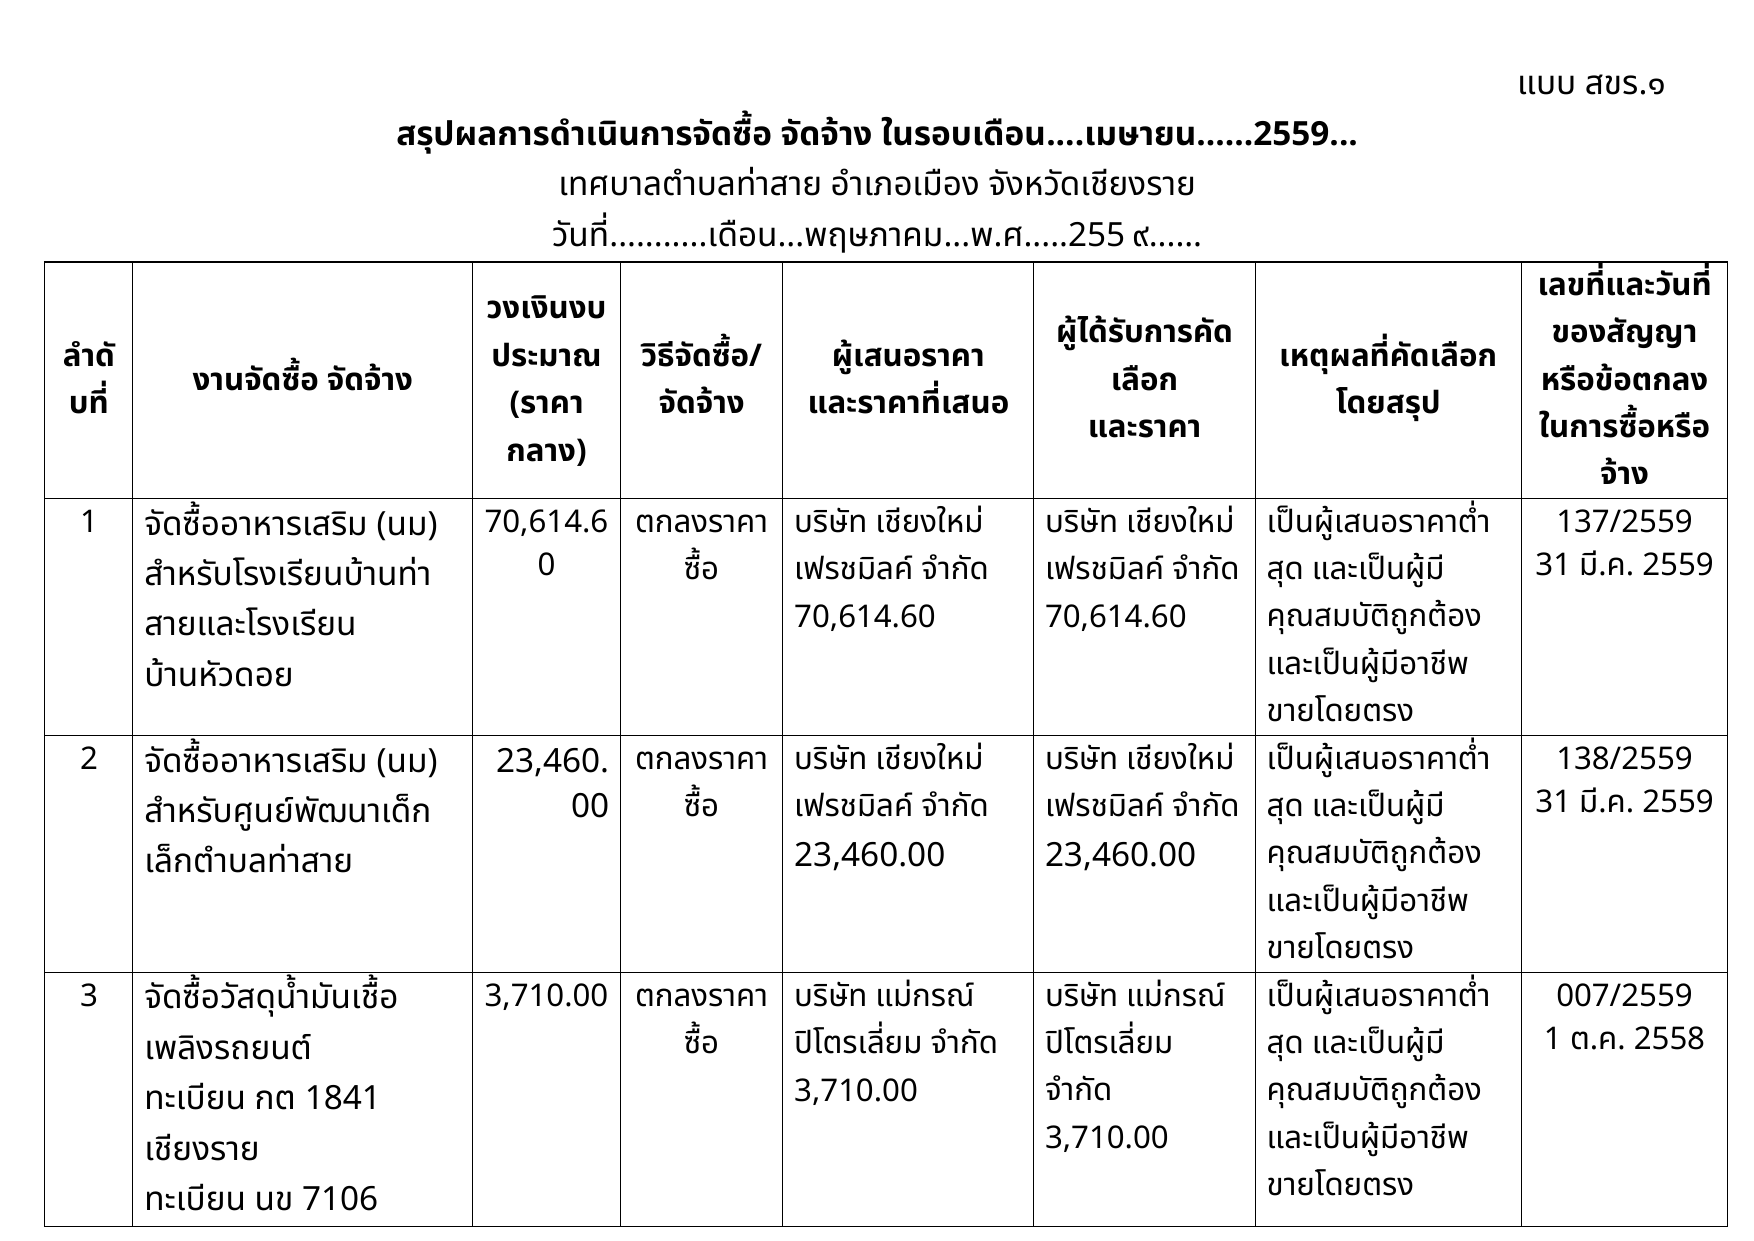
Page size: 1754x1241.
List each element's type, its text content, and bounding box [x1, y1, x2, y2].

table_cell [1522, 973, 1727, 1226]
text แบบ สขร.๑ [89, 59, 1665, 110]
table_cell ตกลงราคาซื้อ [621, 973, 782, 1226]
text เทศบาลตำบลท่าสาย อำเภอเมือง จังหวัดเชียงราย [89, 160, 1665, 211]
table_header วิธีจัดซื้อ/จัดจ้าง [621, 263, 782, 498]
table_cell 137/2559 31 มี.ค. 2559 [1522, 499, 1727, 735]
table_cell 138/2559 31 มี.ค. 2559 [1522, 736, 1727, 972]
table_header วงเงินงบประมาณ (ราคากลาง) [473, 263, 620, 498]
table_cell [1034, 973, 1255, 1226]
text วันที่...........เดือน...พฤษภาคม...พ.ศ.....255๙...... [89, 211, 1665, 261]
table_cell 23,460.00 [473, 736, 620, 972]
text สรุปผลการดำเนินการจัดซื้อ จัดจ้าง ในรอบเดือน....เมษายน......2559... [89, 110, 1665, 160]
table_cell 70,614.60 [473, 499, 620, 735]
table_cell ตกลงราคาซื้อ [621, 736, 782, 972]
table_cell 1 [45, 499, 132, 735]
table_header ลำดับที่ [45, 263, 132, 498]
table_cell บริษัท เชียงใหม่ เฟรชมิลค์ จำกัด 23,460.00 [783, 736, 1033, 972]
table_cell บริษัท เชียงใหม่ เฟรชมิลค์ จำกัด 70,614.60 [1034, 499, 1255, 735]
table_cell บริษัท เชียงใหม่ เฟรชมิลค์ จำกัด 70,614.60 [783, 499, 1033, 735]
table_cell 3,710.00 [473, 973, 620, 1226]
table_header ผู้เสนอราคา และราคาที่เสนอ [783, 263, 1033, 498]
table_header งานจัดซื้อ จัดจ้าง [133, 263, 472, 498]
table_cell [783, 973, 1033, 1226]
table_cell เป็นผู้เสนอราคาต่ำสุด และเป็นผู้มีคุณสมบัติถูกต้อง และเป็นผู้มีอาชีพขายโดยตรง [1256, 736, 1521, 972]
table_cell จัดซื้ออาหารเสริม (นม) สำหรับโรงเรียนบ้านท่าสายและโรงเรียน บ้านหัวดอย [133, 499, 472, 735]
table_cell 2 [45, 736, 132, 972]
table_header ผู้ได้รับการคัดเลือก และราคา [1034, 263, 1255, 498]
table_cell 3 [45, 973, 132, 1226]
table_cell ตกลงราคาซื้อ [621, 499, 782, 735]
table_header เหตุผลที่คัดเลือกโดยสรุป [1256, 263, 1521, 498]
table_cell เป็นผู้เสนอราคาต่ำสุด และเป็นผู้มีคุณสมบัติถูกต้อง และเป็นผู้มีอาชีพขายโดยตรง [1256, 499, 1521, 735]
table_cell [1256, 973, 1521, 1226]
table_header เลขที่และวันที่ของสัญญาหรือข้อตกลงในการซื้อหรือจ้าง [1522, 263, 1727, 498]
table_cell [133, 973, 472, 1226]
table_cell จัดซื้ออาหารเสริม (นม) สำหรับศูนย์พัฒนาเด็กเล็กตำบลท่าสาย [133, 736, 472, 972]
table_cell บริษัท เชียงใหม่ เฟรชมิลค์ จำกัด 23,460.00 [1034, 736, 1255, 972]
